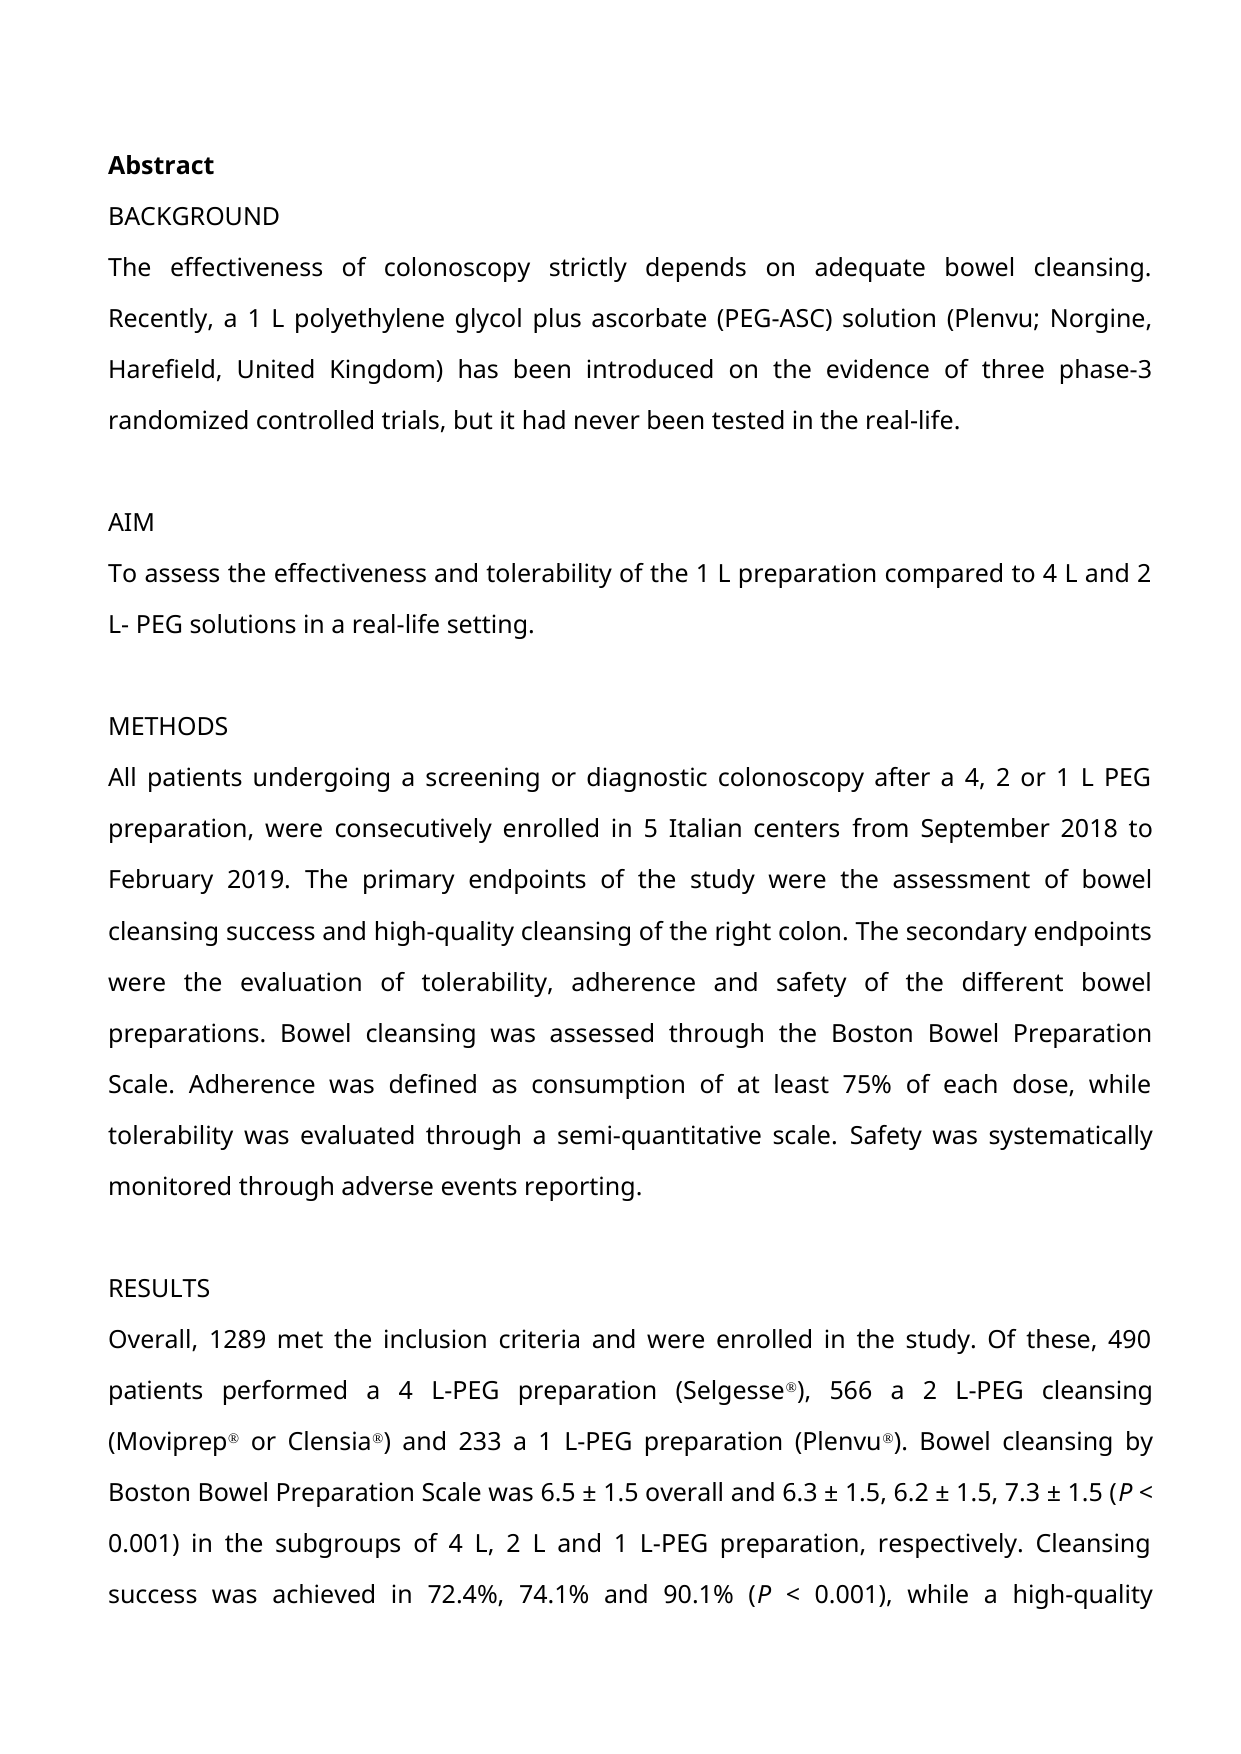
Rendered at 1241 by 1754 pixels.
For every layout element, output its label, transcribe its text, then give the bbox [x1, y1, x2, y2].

text AIM [108, 505, 1153, 539]
text To assess the effectiveness and tolerability of the 1 L preparation compared to 4 L and 2 L- PEG solutions in a real-life setting. [108, 556, 1153, 641]
text The effectiveness of colonoscopy strictly depends on adequate bowel cleansing. Recently, a 1 L polyethylene glycol plus ascorbate (PEG-ASC) solution (Plenvu; Norgine, Harefield, United Kingdom) has been introduced on the evidence of three phase-3 randomized controlled trials, but it had never been tested in the real-life. [108, 250, 1153, 437]
text Abstract [108, 148, 1153, 182]
text All patients undergoing a screening or diagnostic colonoscopy after a 4, 2 or 1 L PEG preparation, were consecutively enrolled in 5 Italian centers from September 2018 to February 2019. The primary endpoints of the study were the assessment of bowel cleansing success and high-quality cleansing of the right colon. The secondary endpoints were the evaluation of tolerability, adherence and safety of the different bowel preparations. Bowel cleansing was assessed through the Boston Bowel Preparation Scale. Adherence was defined as consumption of at least 75% of each dose, while tolerability was evaluated through a semi-quantitative scale. Safety was systematically monitored through adverse events reporting. [108, 760, 1153, 1202]
text RESULTS [108, 1271, 1153, 1304]
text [108, 1322, 1153, 1611]
text METHODS [108, 709, 1153, 743]
text BACKGROUND [108, 199, 1153, 233]
